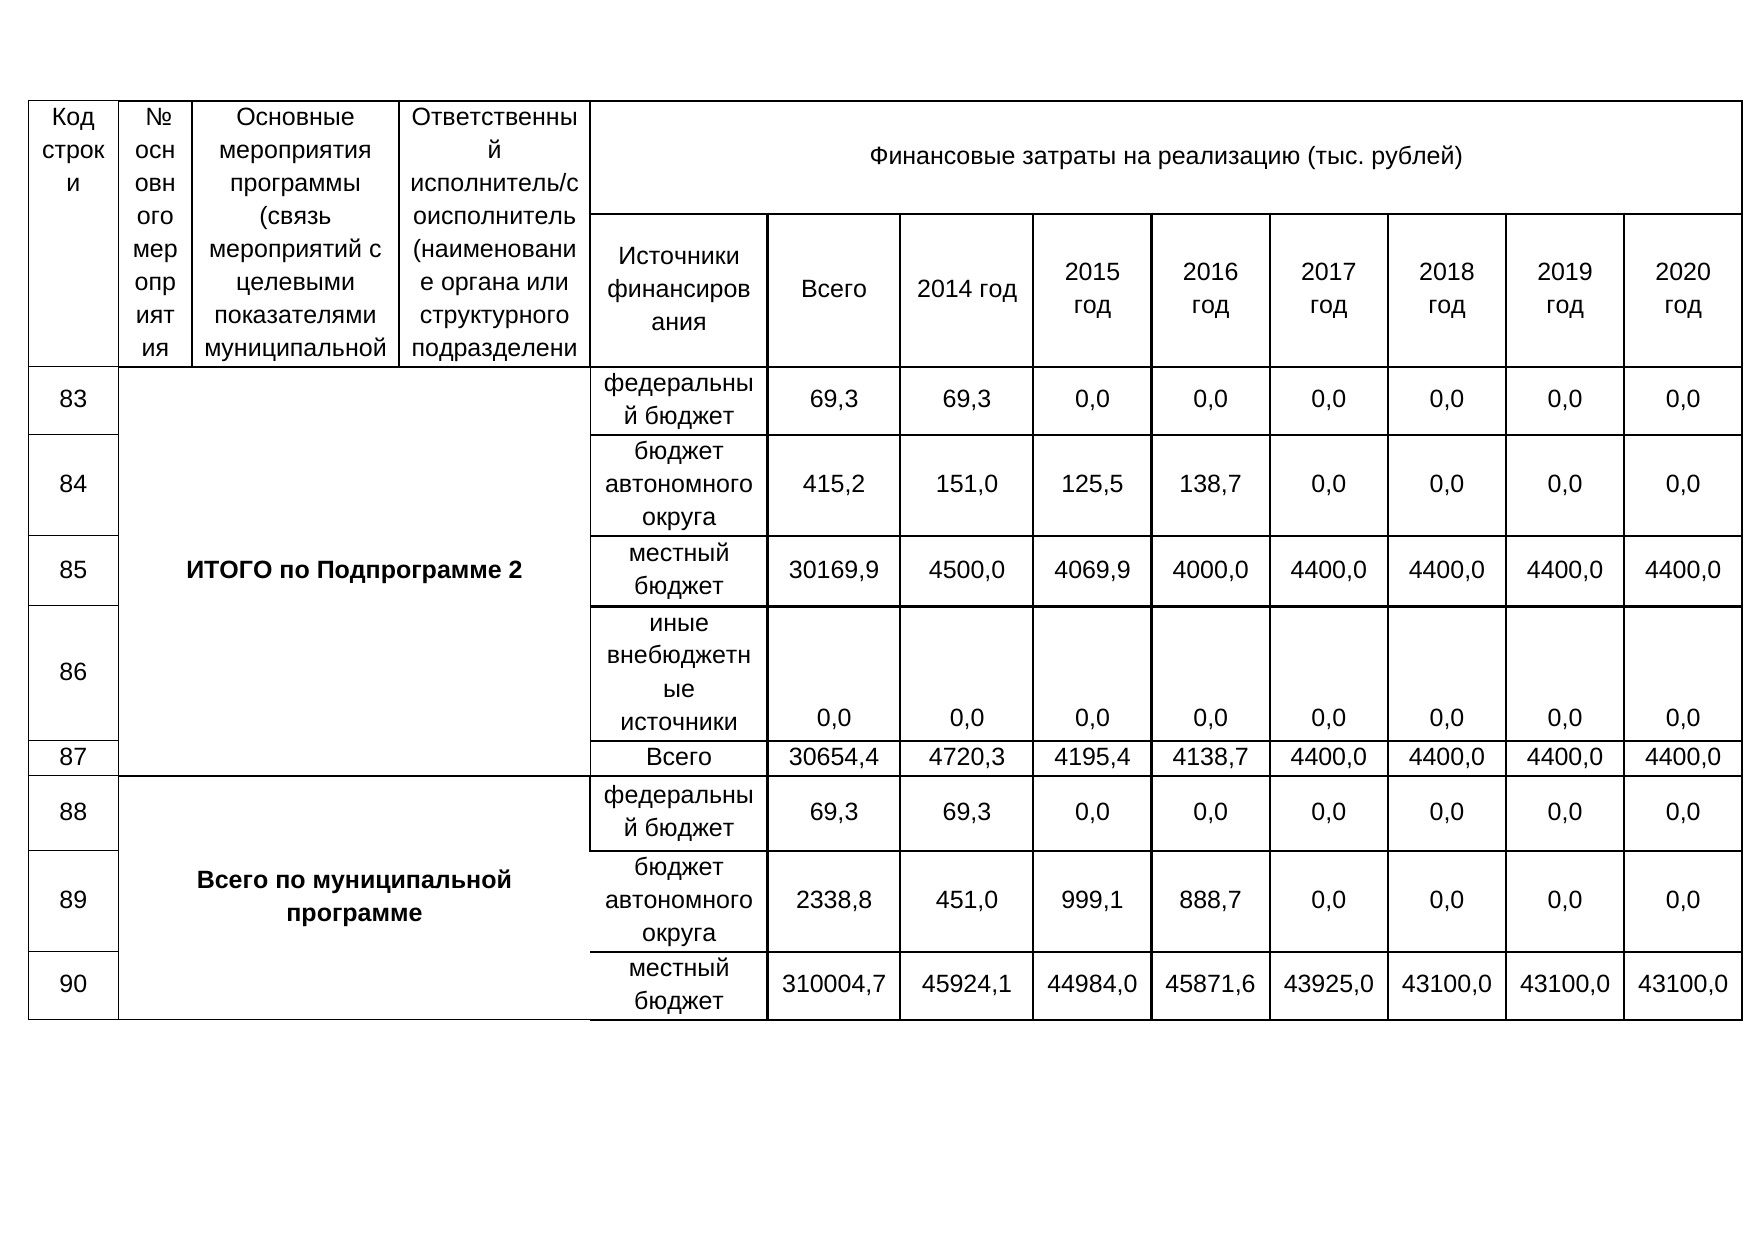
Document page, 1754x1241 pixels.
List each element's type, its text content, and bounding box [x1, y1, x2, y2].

table_cell 88 [29, 776, 118, 850]
table_cell 0,0 [1625, 436, 1741, 535]
table_cell [1153, 608, 1269, 698]
table_cell федеральный бюджет [591, 777, 766, 850]
table_header Основные мероприятия программы (связь мероприятий с целевыми показателями муниципальной программы) [193, 102, 398, 366]
table_cell [1034, 608, 1150, 698]
table_cell 69,3 [901, 777, 1032, 850]
table_cell 151,0 [901, 436, 1032, 535]
table_cell 0,0 [1507, 777, 1623, 850]
table_cell 30169,9 [769, 537, 899, 605]
table_cell 0,0 [1271, 852, 1387, 951]
table_cell [1507, 608, 1623, 698]
table_cell 0,0 [1507, 436, 1623, 535]
table_cell 4400,0 [1625, 537, 1741, 605]
table_cell 43100,0 [1389, 953, 1505, 1019]
table_cell 69,3 [769, 777, 899, 850]
table_header № основного мероприятия [119, 102, 191, 366]
table_cell Всего по муниципальной программе [119, 777, 590, 1019]
table_cell 0,0 [1153, 368, 1269, 434]
table_cell 43925,0 [1271, 953, 1387, 1019]
table_cell 0,0 [1389, 368, 1505, 434]
table_cell 4720,3 [901, 742, 1032, 775]
table_cell 86 [29, 606, 118, 739]
table_cell 999,1 [1034, 852, 1150, 951]
table_cell 4400,0 [1625, 742, 1741, 775]
table_cell Всего [591, 742, 766, 775]
table_cell 69,3 [769, 368, 899, 434]
table_cell 451,0 [901, 852, 1032, 951]
table_cell 2338,8 [769, 852, 899, 951]
table_cell 0,0 [1153, 777, 1269, 850]
table_cell [901, 608, 1032, 698]
table_cell 69,3 [901, 368, 1032, 434]
table_cell 4400,0 [1507, 537, 1623, 605]
table_cell 2015 год [1034, 215, 1150, 366]
table_cell 0,0 [1153, 698, 1269, 739]
table_cell 0,0 [1625, 852, 1741, 951]
table_cell 4138,7 [1153, 742, 1269, 775]
table_cell бюджет автономного округа [591, 436, 766, 535]
table_cell 0,0 [1389, 777, 1505, 850]
table_cell Источники финансирования [591, 215, 766, 366]
table_cell 87 [29, 741, 118, 775]
table_cell 4400,0 [1271, 537, 1387, 605]
table_cell 4400,0 [1271, 742, 1387, 775]
table_cell 2019 год [1507, 215, 1623, 366]
table_cell 45871,6 [1153, 953, 1269, 1019]
table_cell 84 [29, 435, 118, 535]
table_header Финансовые затраты на реализацию (тыс. рублей) [591, 102, 1741, 213]
table_cell 0,0 [1271, 698, 1387, 739]
table_cell 45924,1 [901, 953, 1032, 1019]
table_cell [769, 608, 899, 698]
table_cell 2017 год [1271, 215, 1387, 366]
table_cell 30654,4 [769, 742, 899, 775]
table_cell 90 [29, 952, 118, 1019]
table_cell 0,0 [1271, 368, 1387, 434]
table_cell 0,0 [1507, 368, 1623, 434]
table_cell 44984,0 [1034, 953, 1150, 1019]
table_cell 0,0 [769, 698, 899, 739]
table_cell Всего [769, 215, 899, 366]
table_cell 415,2 [769, 436, 899, 535]
table_cell 0,0 [1389, 436, 1505, 535]
table_cell 4500,0 [901, 537, 1032, 605]
table_cell 4400,0 [1389, 537, 1505, 605]
table_cell 0,0 [1625, 368, 1741, 434]
table_cell 2020 год [1625, 215, 1741, 366]
table_cell 0,0 [1034, 777, 1150, 850]
table_header Код строки [29, 101, 118, 366]
table_cell 85 [29, 536, 118, 605]
table_cell [1271, 608, 1387, 698]
table_cell 83 [29, 367, 118, 434]
table_cell 2016 год [1153, 215, 1269, 366]
table_cell 43100,0 [1625, 953, 1741, 1019]
table_cell 0,0 [1507, 852, 1623, 951]
table_cell 4000,0 [1153, 537, 1269, 605]
table_cell 43100,0 [1507, 953, 1623, 1019]
table_cell 0,0 [1507, 698, 1623, 739]
table_cell местный бюджет [590, 953, 766, 1019]
table_cell 0,0 [1034, 368, 1150, 434]
table_cell 4400,0 [1389, 742, 1505, 775]
table_cell 0,0 [1271, 777, 1387, 850]
table_header Ответственный исполнитель/соисполнитель (наименование органа или структурного подразделения) [400, 102, 589, 366]
table_cell 0,0 [1271, 436, 1387, 535]
table_cell 4069,9 [1034, 537, 1150, 605]
table_cell 0,0 [1389, 852, 1505, 951]
table_cell 138,7 [1153, 436, 1269, 535]
table_cell 125,5 [1034, 436, 1150, 535]
table_cell [1389, 608, 1505, 698]
table_cell 0,0 [1625, 777, 1741, 850]
table_cell иные внебюджетные источники [591, 608, 766, 739]
table_cell 0,0 [901, 698, 1032, 739]
table_cell местный бюджет [591, 537, 766, 605]
table_cell 89 [29, 851, 118, 951]
table_cell 0,0 [1625, 698, 1741, 739]
table_cell ИТОГО по Подпрограмме 2 [119, 368, 590, 775]
table_cell 2018 год [1389, 215, 1505, 366]
table_cell 310004,7 [769, 953, 899, 1019]
table_cell [1625, 608, 1741, 698]
table_cell 888,7 [1153, 852, 1269, 951]
table_cell федеральный бюджет [591, 368, 766, 434]
table_cell 4400,0 [1507, 742, 1623, 775]
table_cell 2014 год [901, 215, 1032, 366]
table_cell 4195,4 [1034, 742, 1150, 775]
table_cell бюджет автономного округа [590, 852, 766, 951]
table_cell 0,0 [1389, 698, 1505, 739]
table_cell 0,0 [1034, 698, 1150, 739]
